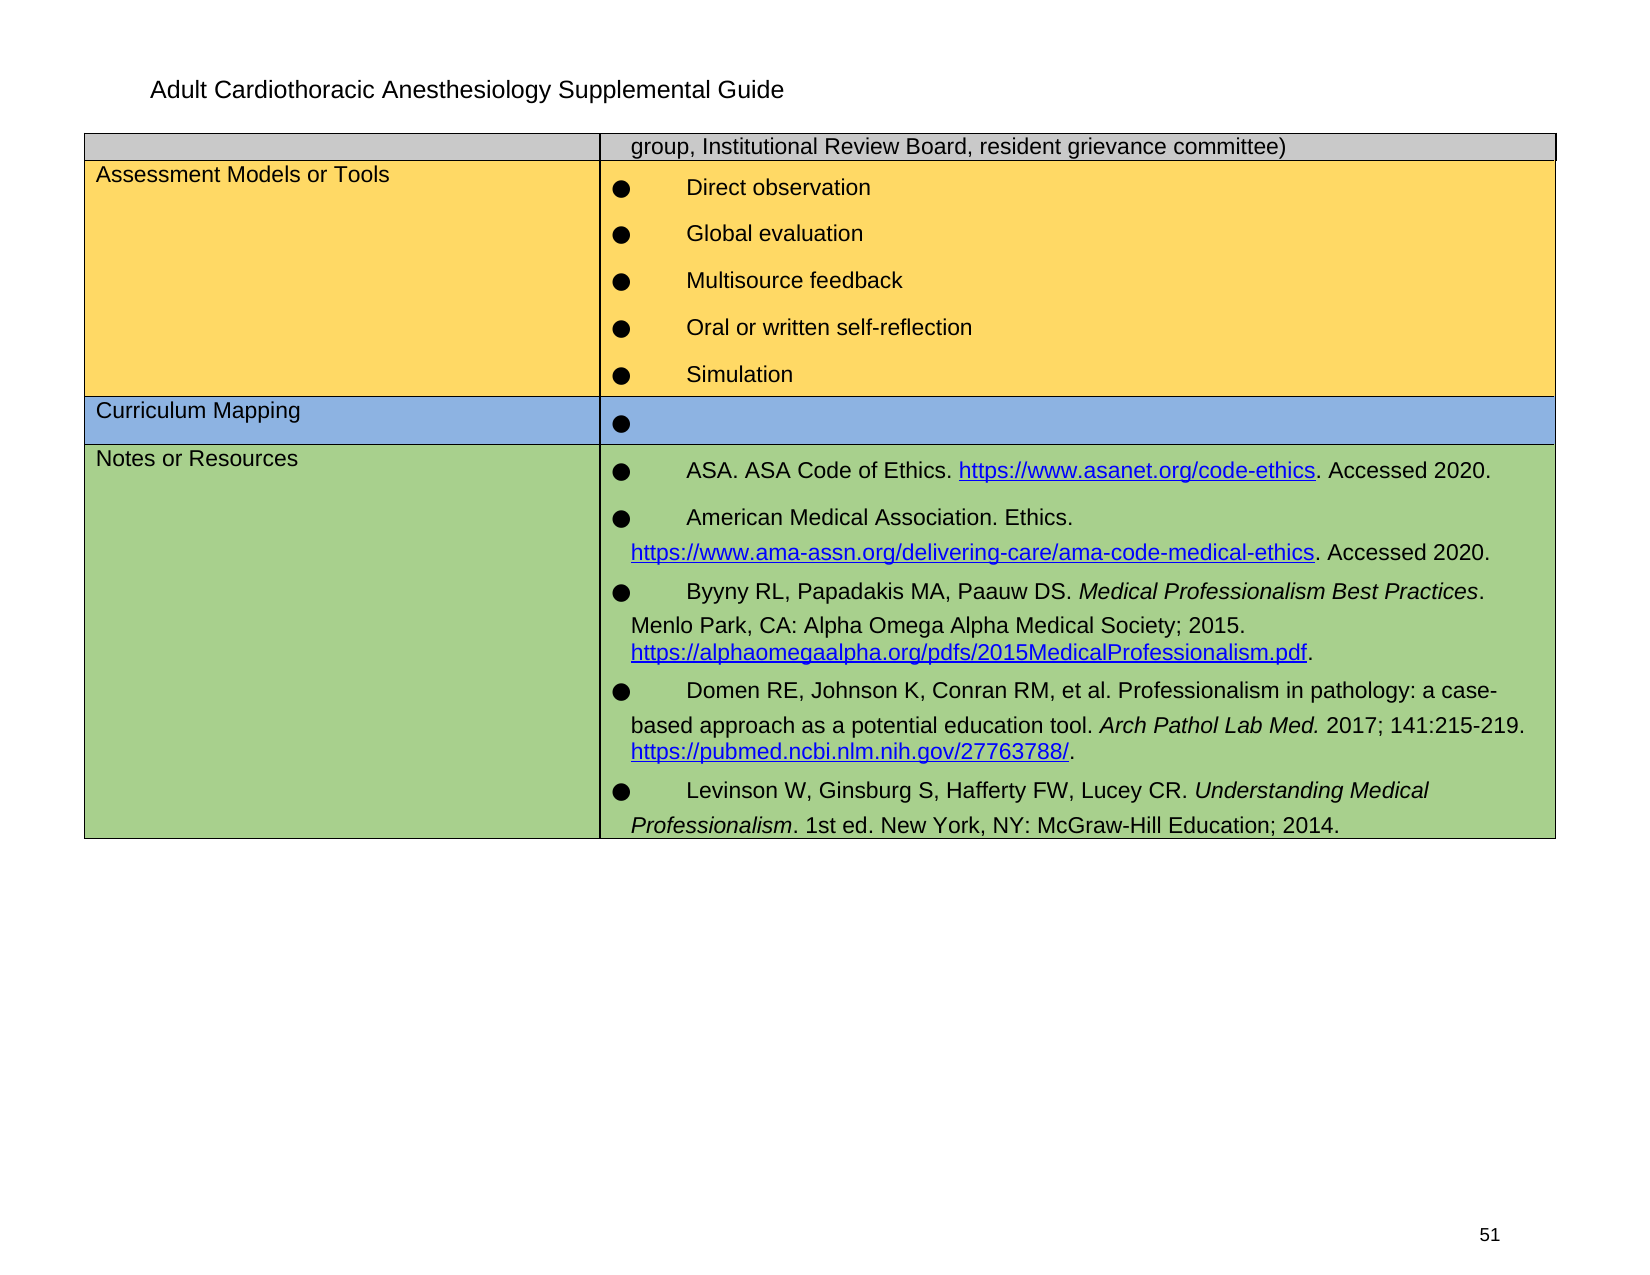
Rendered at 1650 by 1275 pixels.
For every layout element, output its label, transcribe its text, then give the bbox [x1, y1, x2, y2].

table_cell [601, 134, 1555, 160]
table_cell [85, 134, 599, 160]
table_cell Curriculum Mapping [85, 397, 599, 444]
table_cell Notes or Resources [85, 445, 599, 838]
table_cell Direct observation Global evaluation Multisource feedback Oral or written self-reflection Simulation [601, 160, 1555, 396]
table_cell ASA. ASA Code of Ethics. https://www.asanet.org/code-ethics. Accessed 2020. American Medical Association. Ethics. https://www.ama-assn.org/delivering-care/ama-code-medical-ethics. Accessed 2020. Byyny RL, Papadakis MA, Paauw DS. Medical Professionalism Best Practices. Menlo Park, CA: Alpha Omega Alpha Medical Society; 2015. https://alphaomegaalpha.org/pdfs/2015MedicalProfessionalism.pdf. Domen RE, Johnson K, Conran RM, et al. Professionalism in pathology: a case-based approach as a potential education tool. Arch Pathol Lab Med. 2017; 141:215-219. https://pubmed.ncbi.nlm.nih.gov/27763788/. Levinson W, Ginsburg S, Hafferty FW, Lucey CR. Understanding Medical Professionalism. 1st ed. New York, NY: McGraw-Hill Education; 2014. [601, 444, 1555, 838]
table_cell [601, 396, 1555, 444]
table_cell Assessment Models or Tools [85, 161, 599, 396]
